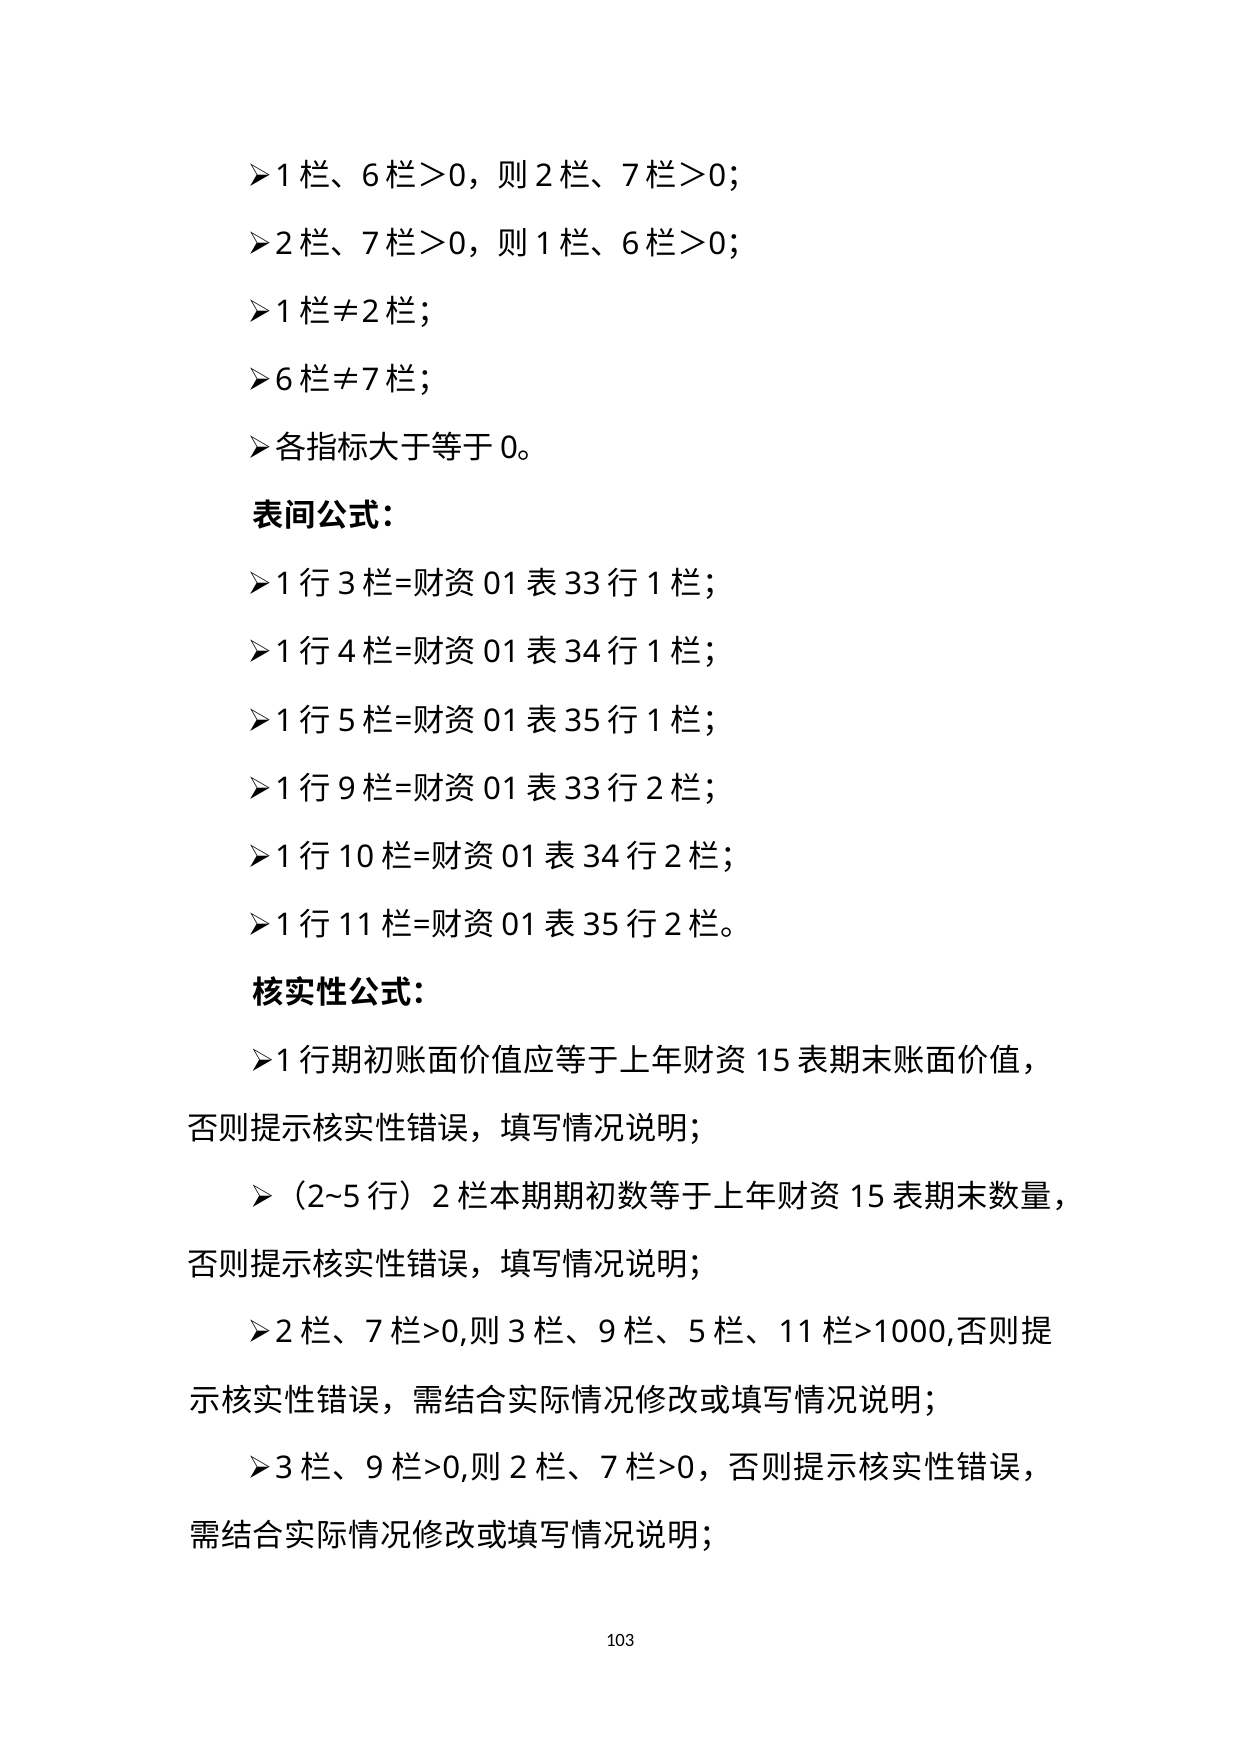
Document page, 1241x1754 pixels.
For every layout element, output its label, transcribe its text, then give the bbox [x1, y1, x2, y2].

list 3栏、9栏>0,则2栏、7栏>0，否则提示核实性错误，需结合实际情况修改或填写情况说明； [189, 1442, 1053, 1556]
list 1行期初账面价值应等于上年财资15表期末账面价值，否则提示核实性错误，填写情况说明； [187, 1035, 1053, 1148]
text 表间公式： [187, 491, 1053, 536]
list 1行3栏=财资01表33行1栏； [187, 558, 1053, 604]
list 6栏≠7栏； [187, 354, 1053, 400]
list 1行4栏=财资01表34行1栏； [187, 627, 1053, 672]
list 2栏、7栏>0,则3栏、9栏、5栏、11栏>1000,否则提示核实性错误，需结合实际情况修改或填写情况说明； [189, 1307, 1053, 1420]
list （2~5行）2栏本期期初数等于上年财资15表期末数量，否则提示核实性错误，填写情况说明； [187, 1171, 1053, 1284]
list 1栏、6栏＞0，则2栏、7栏＞0； [187, 150, 1053, 195]
list 各指标大于等于0。 [187, 422, 1053, 468]
text 核实性公式： [187, 967, 1053, 1012]
list 1行9栏=财资01表33行2栏； [187, 763, 1053, 808]
list 1行10栏=财资01表34行2栏； [187, 831, 1053, 876]
list 1行5栏=财资01表35行1栏； [187, 695, 1053, 740]
list 1栏≠2栏； [187, 286, 1053, 332]
list 1行11栏=财资01表35行2栏。 [187, 899, 1053, 944]
list 2栏、7栏＞0，则1栏、6栏＞0； [187, 218, 1053, 263]
